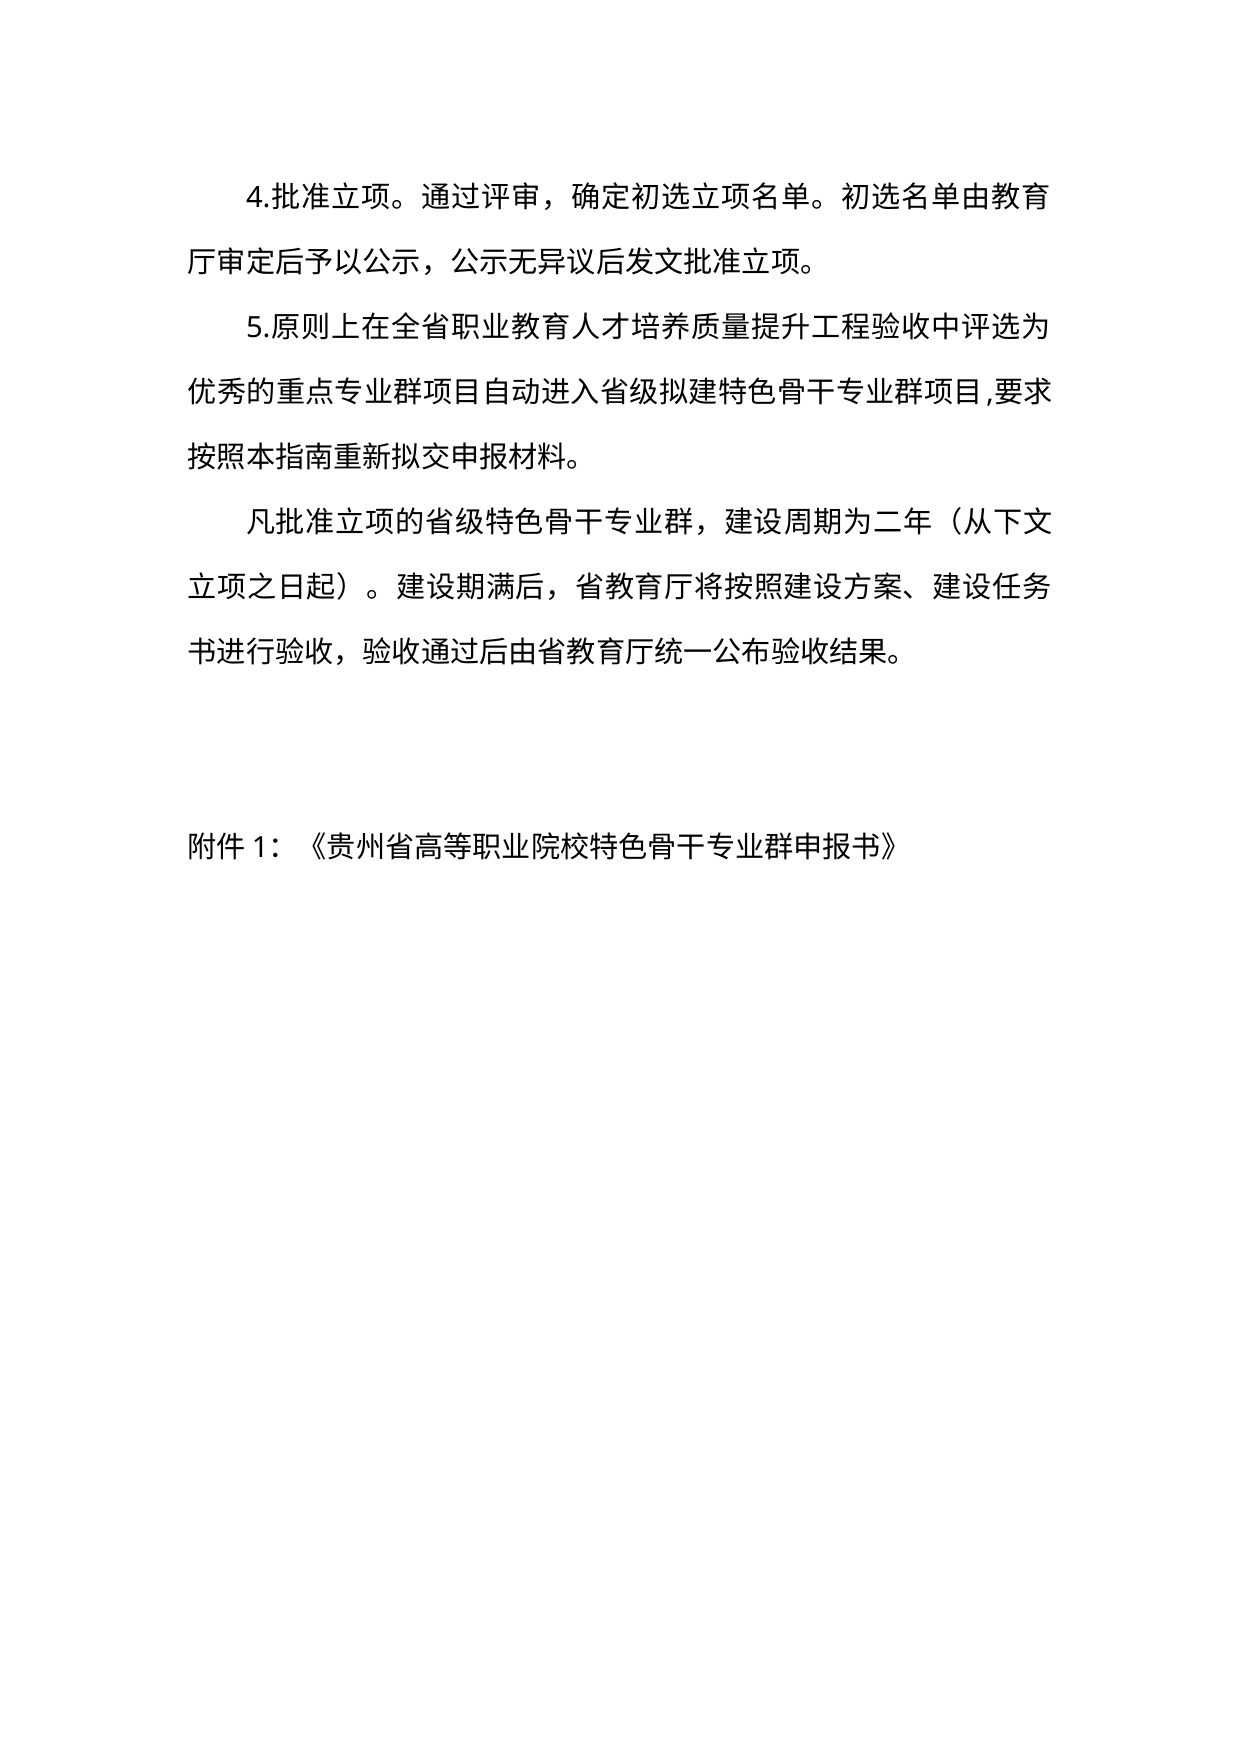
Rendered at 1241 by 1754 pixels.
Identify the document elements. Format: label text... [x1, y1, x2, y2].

text 凡批准立项的省级特色骨干专业群，建设周期为二年（从下文立项之日起）。建设期满后，省教育厅将按照建设方案、建设任务书进行验收，验收通过后由省教育厅统一公布验收结果。 [187, 487, 1053, 682]
text 附件1：《贵州省高等职业院校特色骨干专业群申报书》 [187, 812, 1053, 877]
text 5.原则上在全省职业教育人才培养质量提升工程验收中评选为优秀的重点专业群项目自动进入省级拟建特色骨干专业群项目,要求按照本指南重新拟交申报材料。 [187, 292, 1053, 487]
text 4.批准立项。通过评审，确定初选立项名单。初选名单由教育厅审定后予以公示，公示无异议后发文批准立项。 [187, 162, 1053, 292]
